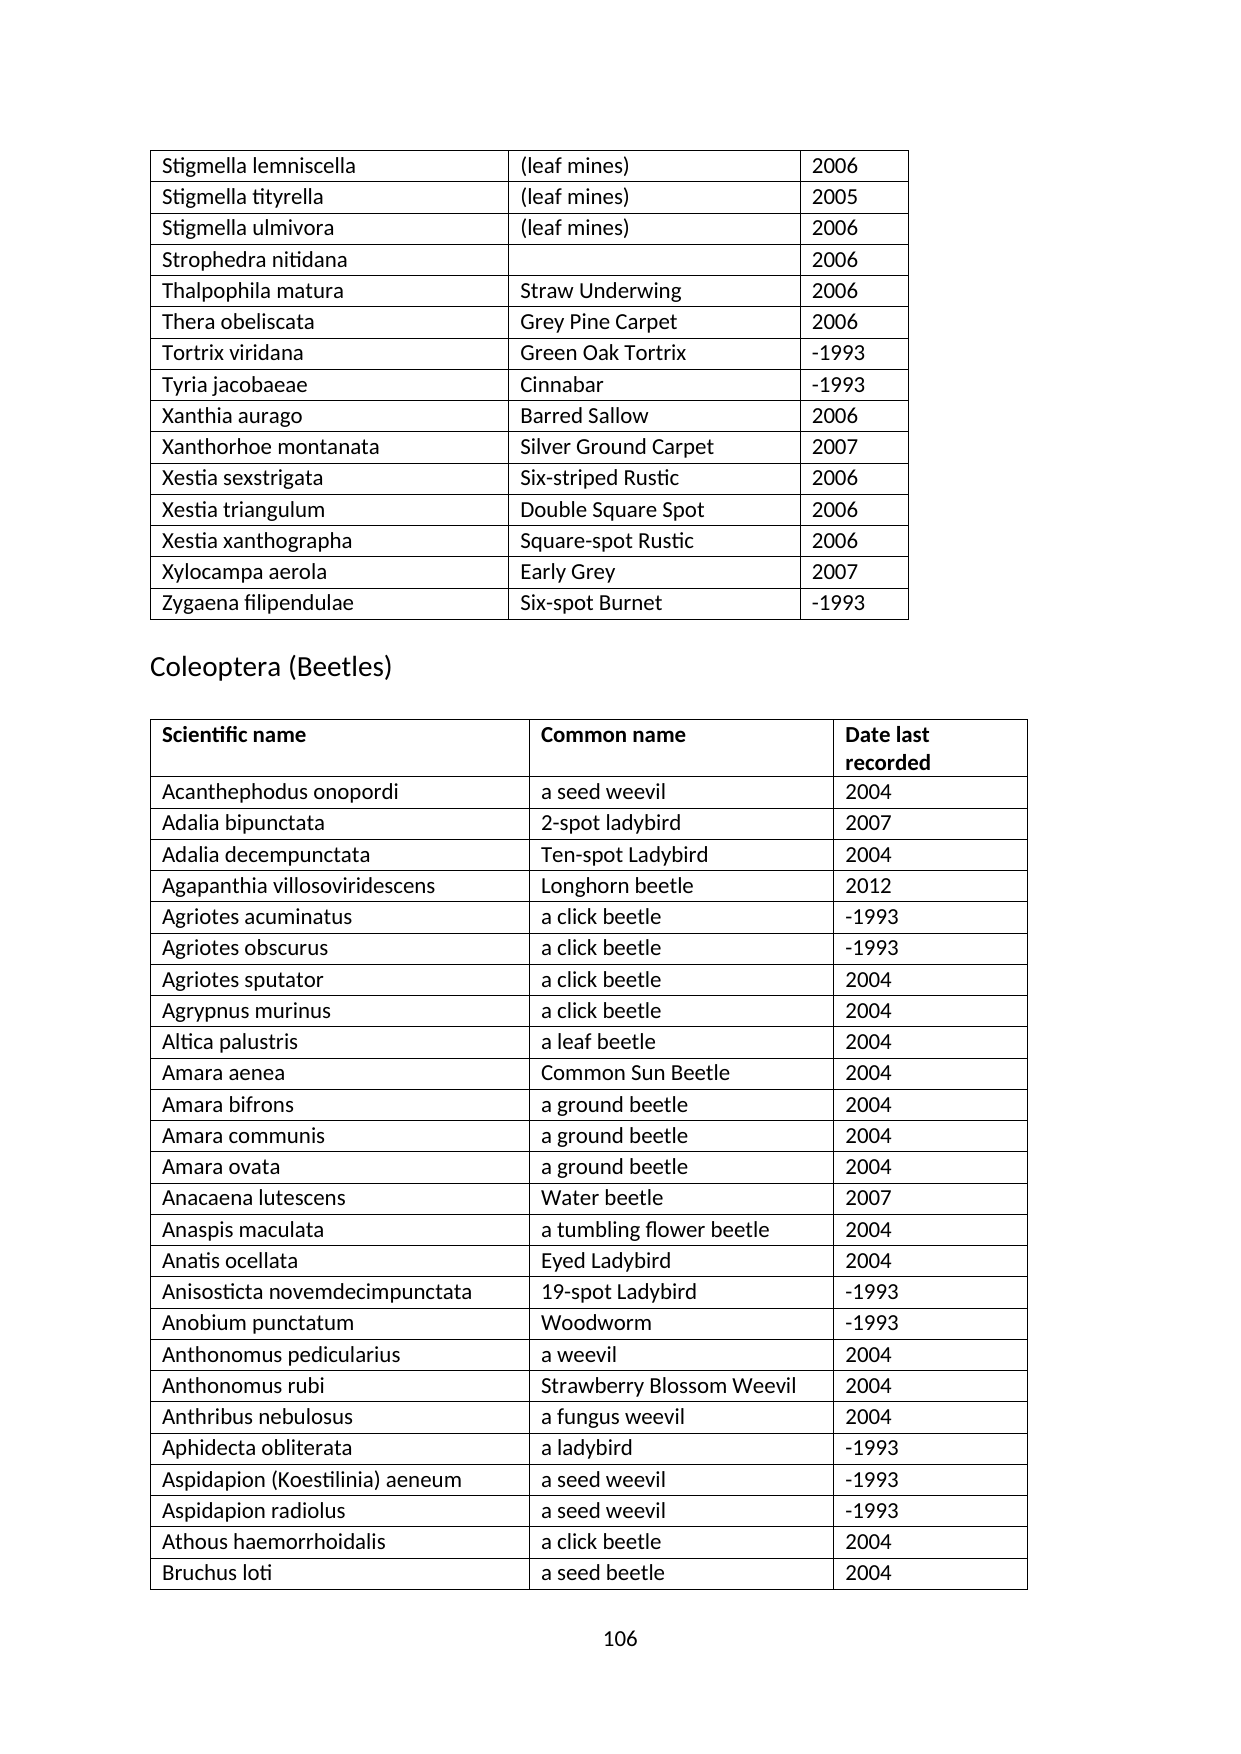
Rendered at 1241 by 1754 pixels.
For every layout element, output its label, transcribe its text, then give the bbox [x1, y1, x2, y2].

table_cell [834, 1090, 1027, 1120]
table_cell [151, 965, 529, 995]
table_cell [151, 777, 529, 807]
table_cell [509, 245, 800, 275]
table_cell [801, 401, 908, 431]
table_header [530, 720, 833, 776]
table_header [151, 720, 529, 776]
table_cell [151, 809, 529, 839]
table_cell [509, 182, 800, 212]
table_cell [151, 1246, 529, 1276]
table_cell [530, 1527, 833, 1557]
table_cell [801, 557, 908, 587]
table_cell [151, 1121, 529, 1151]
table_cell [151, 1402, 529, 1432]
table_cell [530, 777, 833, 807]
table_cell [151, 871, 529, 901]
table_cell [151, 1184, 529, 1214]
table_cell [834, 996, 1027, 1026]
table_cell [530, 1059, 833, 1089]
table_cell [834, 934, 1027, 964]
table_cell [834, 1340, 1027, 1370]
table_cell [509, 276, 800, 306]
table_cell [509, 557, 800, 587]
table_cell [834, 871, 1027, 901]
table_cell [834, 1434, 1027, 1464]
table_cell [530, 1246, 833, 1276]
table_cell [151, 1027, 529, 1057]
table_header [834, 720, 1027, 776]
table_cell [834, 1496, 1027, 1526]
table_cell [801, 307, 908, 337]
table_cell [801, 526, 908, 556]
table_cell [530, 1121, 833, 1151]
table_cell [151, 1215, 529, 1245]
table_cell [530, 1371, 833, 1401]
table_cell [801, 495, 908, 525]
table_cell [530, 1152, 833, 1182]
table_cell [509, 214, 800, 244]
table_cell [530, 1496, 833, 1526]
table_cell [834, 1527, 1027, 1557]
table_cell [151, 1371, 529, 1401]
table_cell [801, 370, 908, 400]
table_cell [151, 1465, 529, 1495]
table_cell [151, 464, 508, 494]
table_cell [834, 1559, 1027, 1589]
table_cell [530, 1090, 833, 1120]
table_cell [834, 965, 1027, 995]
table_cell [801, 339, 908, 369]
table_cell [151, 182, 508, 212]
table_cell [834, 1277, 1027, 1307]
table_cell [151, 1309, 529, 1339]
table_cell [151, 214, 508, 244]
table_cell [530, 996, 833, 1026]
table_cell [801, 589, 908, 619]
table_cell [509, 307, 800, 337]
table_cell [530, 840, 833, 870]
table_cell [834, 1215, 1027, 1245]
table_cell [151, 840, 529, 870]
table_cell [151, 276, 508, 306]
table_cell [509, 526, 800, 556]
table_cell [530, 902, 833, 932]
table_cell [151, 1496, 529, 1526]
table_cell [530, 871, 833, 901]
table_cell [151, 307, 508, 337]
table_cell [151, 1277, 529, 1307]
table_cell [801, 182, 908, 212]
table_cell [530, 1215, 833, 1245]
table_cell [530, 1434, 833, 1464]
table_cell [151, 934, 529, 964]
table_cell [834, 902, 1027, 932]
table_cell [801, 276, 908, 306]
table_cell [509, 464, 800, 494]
text Coleoptera (Beetles) [150, 648, 1090, 683]
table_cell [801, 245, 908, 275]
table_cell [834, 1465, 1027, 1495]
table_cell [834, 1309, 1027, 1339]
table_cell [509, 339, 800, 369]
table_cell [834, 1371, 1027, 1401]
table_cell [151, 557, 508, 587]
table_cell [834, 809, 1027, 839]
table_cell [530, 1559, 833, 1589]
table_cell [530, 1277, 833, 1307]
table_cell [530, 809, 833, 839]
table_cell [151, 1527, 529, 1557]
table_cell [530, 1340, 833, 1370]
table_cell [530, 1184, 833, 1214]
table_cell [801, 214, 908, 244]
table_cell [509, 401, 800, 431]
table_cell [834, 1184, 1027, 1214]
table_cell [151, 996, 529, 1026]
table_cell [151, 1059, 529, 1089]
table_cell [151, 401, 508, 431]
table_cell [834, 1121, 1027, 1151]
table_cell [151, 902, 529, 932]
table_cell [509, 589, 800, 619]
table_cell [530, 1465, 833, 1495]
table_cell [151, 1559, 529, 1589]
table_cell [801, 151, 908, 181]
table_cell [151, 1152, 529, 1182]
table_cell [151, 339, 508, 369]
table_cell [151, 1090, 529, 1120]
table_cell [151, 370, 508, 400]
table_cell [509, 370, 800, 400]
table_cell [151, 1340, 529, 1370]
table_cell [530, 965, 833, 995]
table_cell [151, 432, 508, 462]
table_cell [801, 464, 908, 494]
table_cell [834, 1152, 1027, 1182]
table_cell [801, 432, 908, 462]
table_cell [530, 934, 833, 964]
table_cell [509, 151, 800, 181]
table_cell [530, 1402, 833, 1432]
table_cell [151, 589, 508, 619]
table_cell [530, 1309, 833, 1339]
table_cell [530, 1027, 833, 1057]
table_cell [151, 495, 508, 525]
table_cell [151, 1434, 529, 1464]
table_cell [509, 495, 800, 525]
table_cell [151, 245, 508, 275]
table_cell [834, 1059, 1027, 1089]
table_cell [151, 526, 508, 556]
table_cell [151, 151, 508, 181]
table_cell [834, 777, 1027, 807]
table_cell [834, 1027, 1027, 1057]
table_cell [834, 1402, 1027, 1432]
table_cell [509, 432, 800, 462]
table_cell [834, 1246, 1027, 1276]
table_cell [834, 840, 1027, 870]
